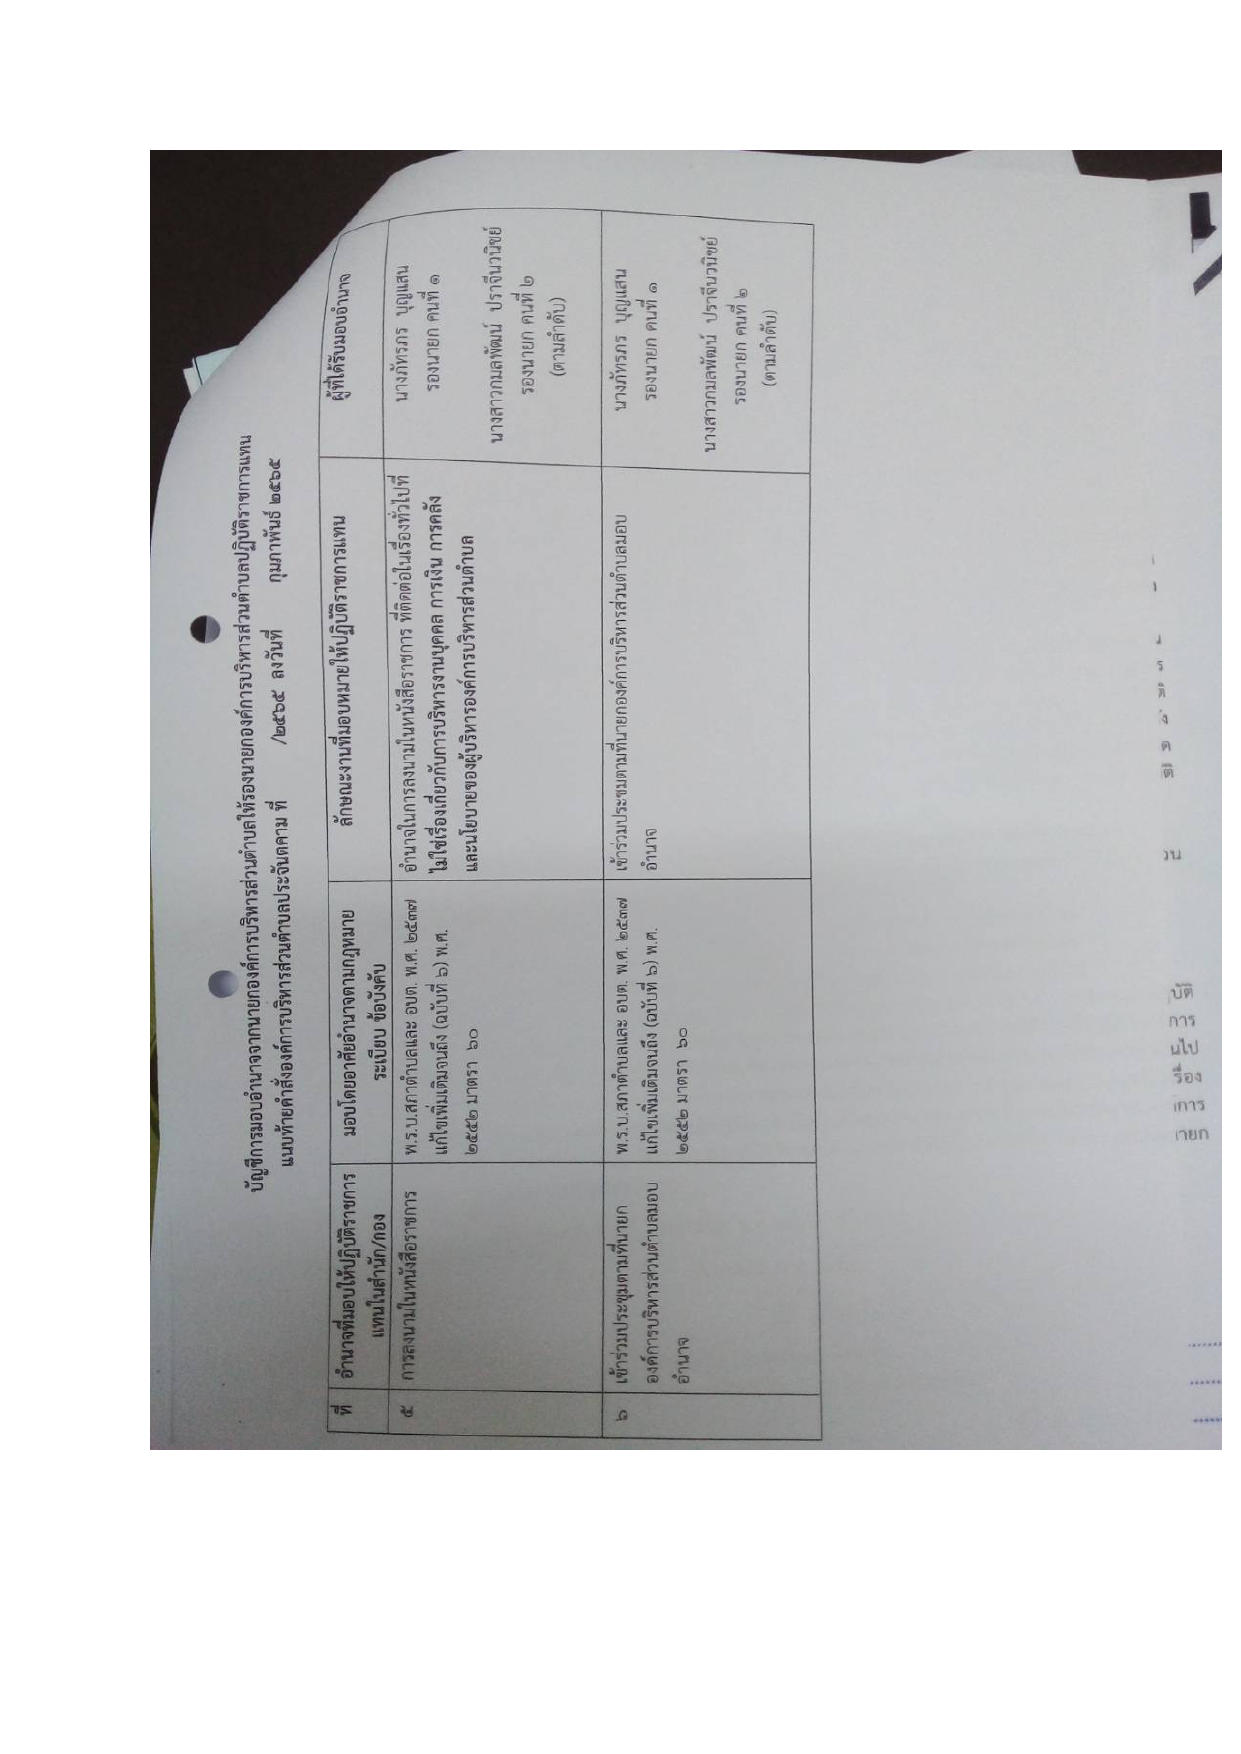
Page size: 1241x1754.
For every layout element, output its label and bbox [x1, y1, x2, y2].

picture [150, 150, 1222, 1450]
